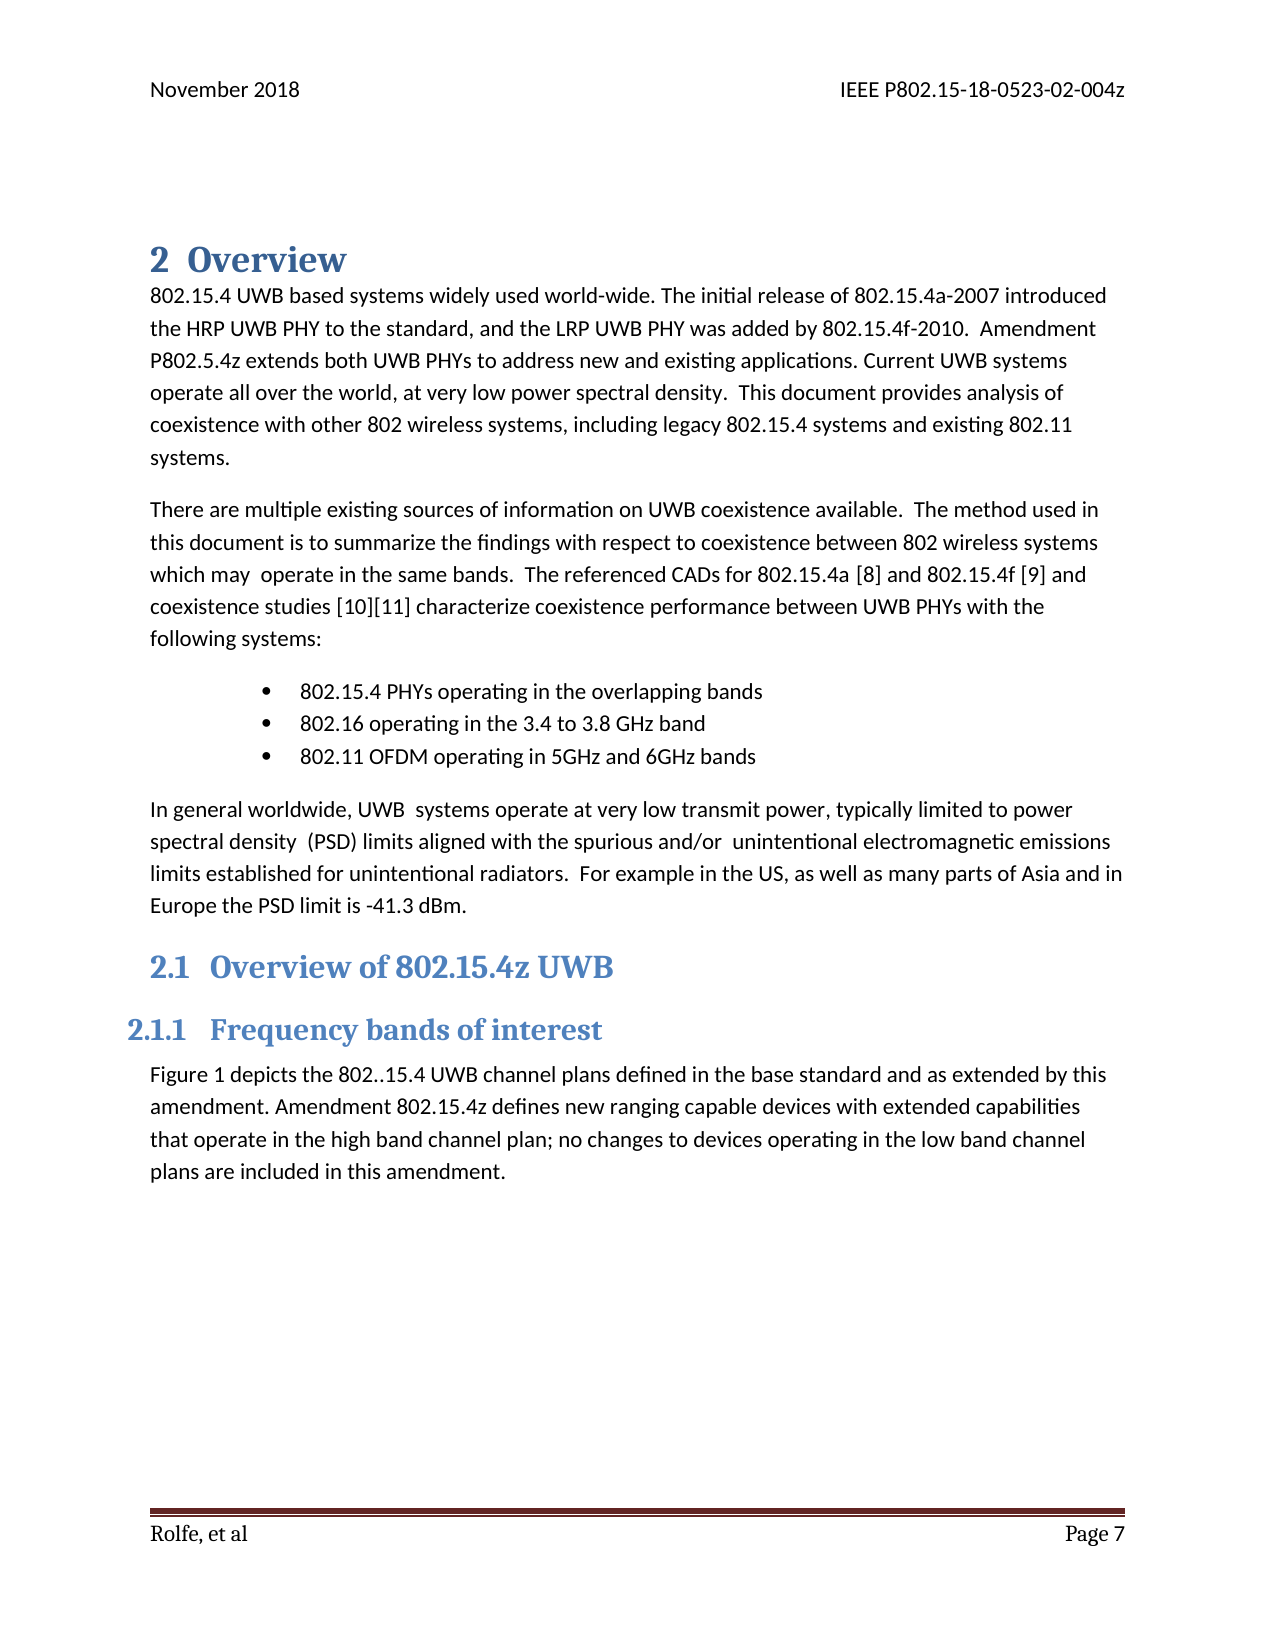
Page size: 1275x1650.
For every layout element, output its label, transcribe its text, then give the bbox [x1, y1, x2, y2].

subtitle Frequency bands of interest [127, 1012, 1125, 1048]
list 802.11 OFDM operating in 5GHz and 6GHz bands [262, 742, 1125, 770]
subtitle Overview of 802.15.4z UWB [150, 948, 1125, 987]
text In general worldwide, UWB systems operate at very low transmit power, typically limited to power spectral density (PSD) limits aligned with the spurious and/or unintentional electromagnetic emissions limits established for unintentional radiators. For example in the US, as well as many parts of Asia and in Europe the PSD limit is -41.3 dBm. [150, 795, 1125, 919]
subtitle Overview [150, 238, 1125, 282]
list 802.15.4 PHYs operating in the overlapping bands [262, 677, 1125, 705]
text There are multiple existing sources of information on UWB coexistence available. The method used in this document is to summarize the findings with respect to coexistence between 802 wireless systems which may operate in the same bands. The referenced CADs for 802.15.4a [8] and 802.15.4f [9] and coexistence studies [10][11] characterize coexistence performance between UWB PHYs with the following systems: [150, 496, 1125, 652]
text Figure 1 depicts the 802..15.4 UWB channel plans defined in the base standard and as extended by this amendment. Amendment 802.15.4z defines new ranging capable devices with extended capabilities that operate in the high band channel plan; no changes to devices operating in the low band channel plans are included in this amendment. [150, 1060, 1125, 1185]
list 802.16 operating in the 3.4 to 3.8 GHz band [262, 709, 1125, 738]
text 802.15.4 UWB based systems widely used world-wide. The initial release of 802.15.4a-2007 introduced the HRP UWB PHY to the standard, and the LRP UWB PHY was added by 802.15.4f-2010. Amendment P802.5.4z extends both UWB PHYs to address new and existing applications. Current UWB systems operate all over the world, at very low power spectral density. This document provides analysis of coexistence with other 802 wireless systems, including legacy 802.15.4 systems and existing 802.11 systems. [150, 282, 1125, 471]
